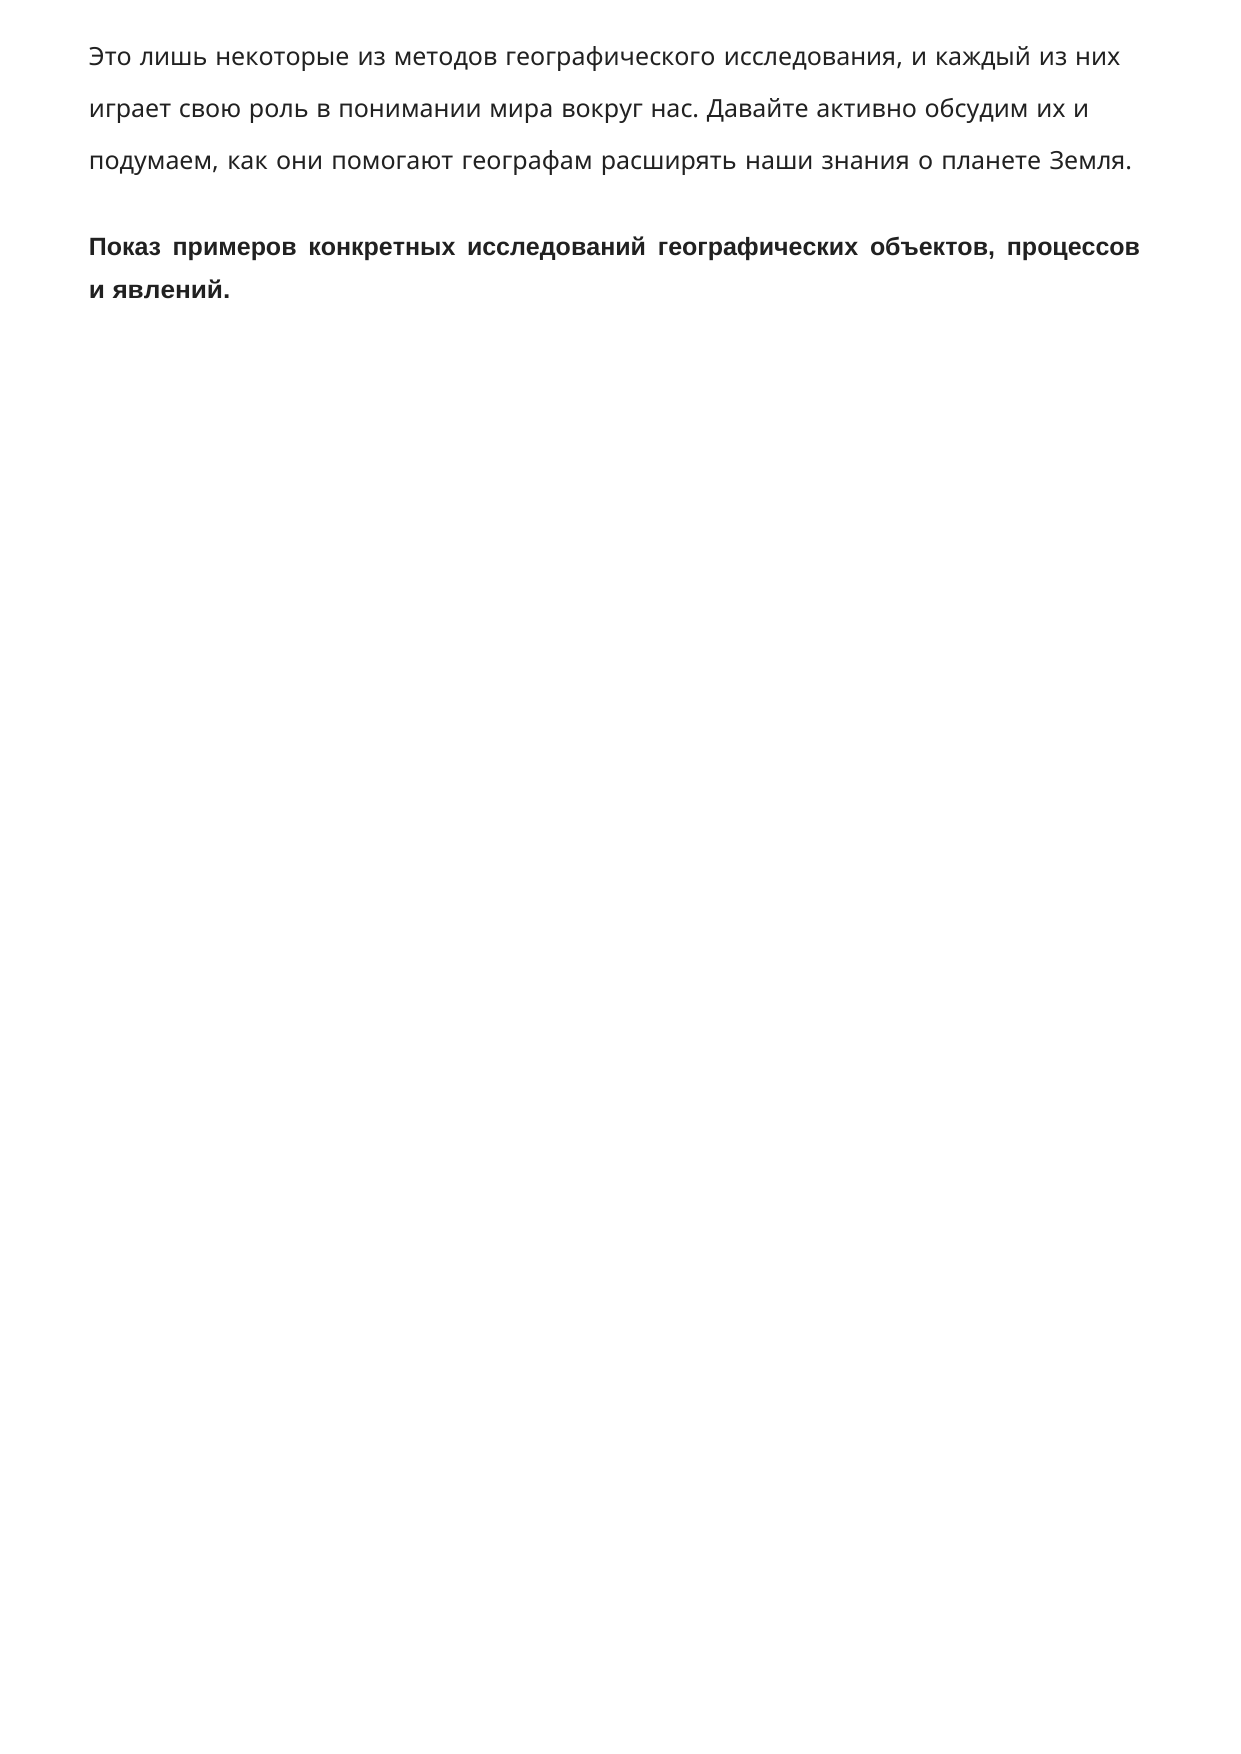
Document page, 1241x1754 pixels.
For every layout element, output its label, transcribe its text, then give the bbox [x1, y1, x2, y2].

text Это лишь некоторые из методов географического исследования, и каждый из них играет свою роль в понимании мира вокруг нас. Давайте активно обсудим их и подумаем, как они помогают географам расширять наши знания о планете Земля. [89, 38, 1141, 177]
subtitle Показ примеров конкретных исследований географических объектов, процессов и явлений. [89, 232, 1151, 304]
